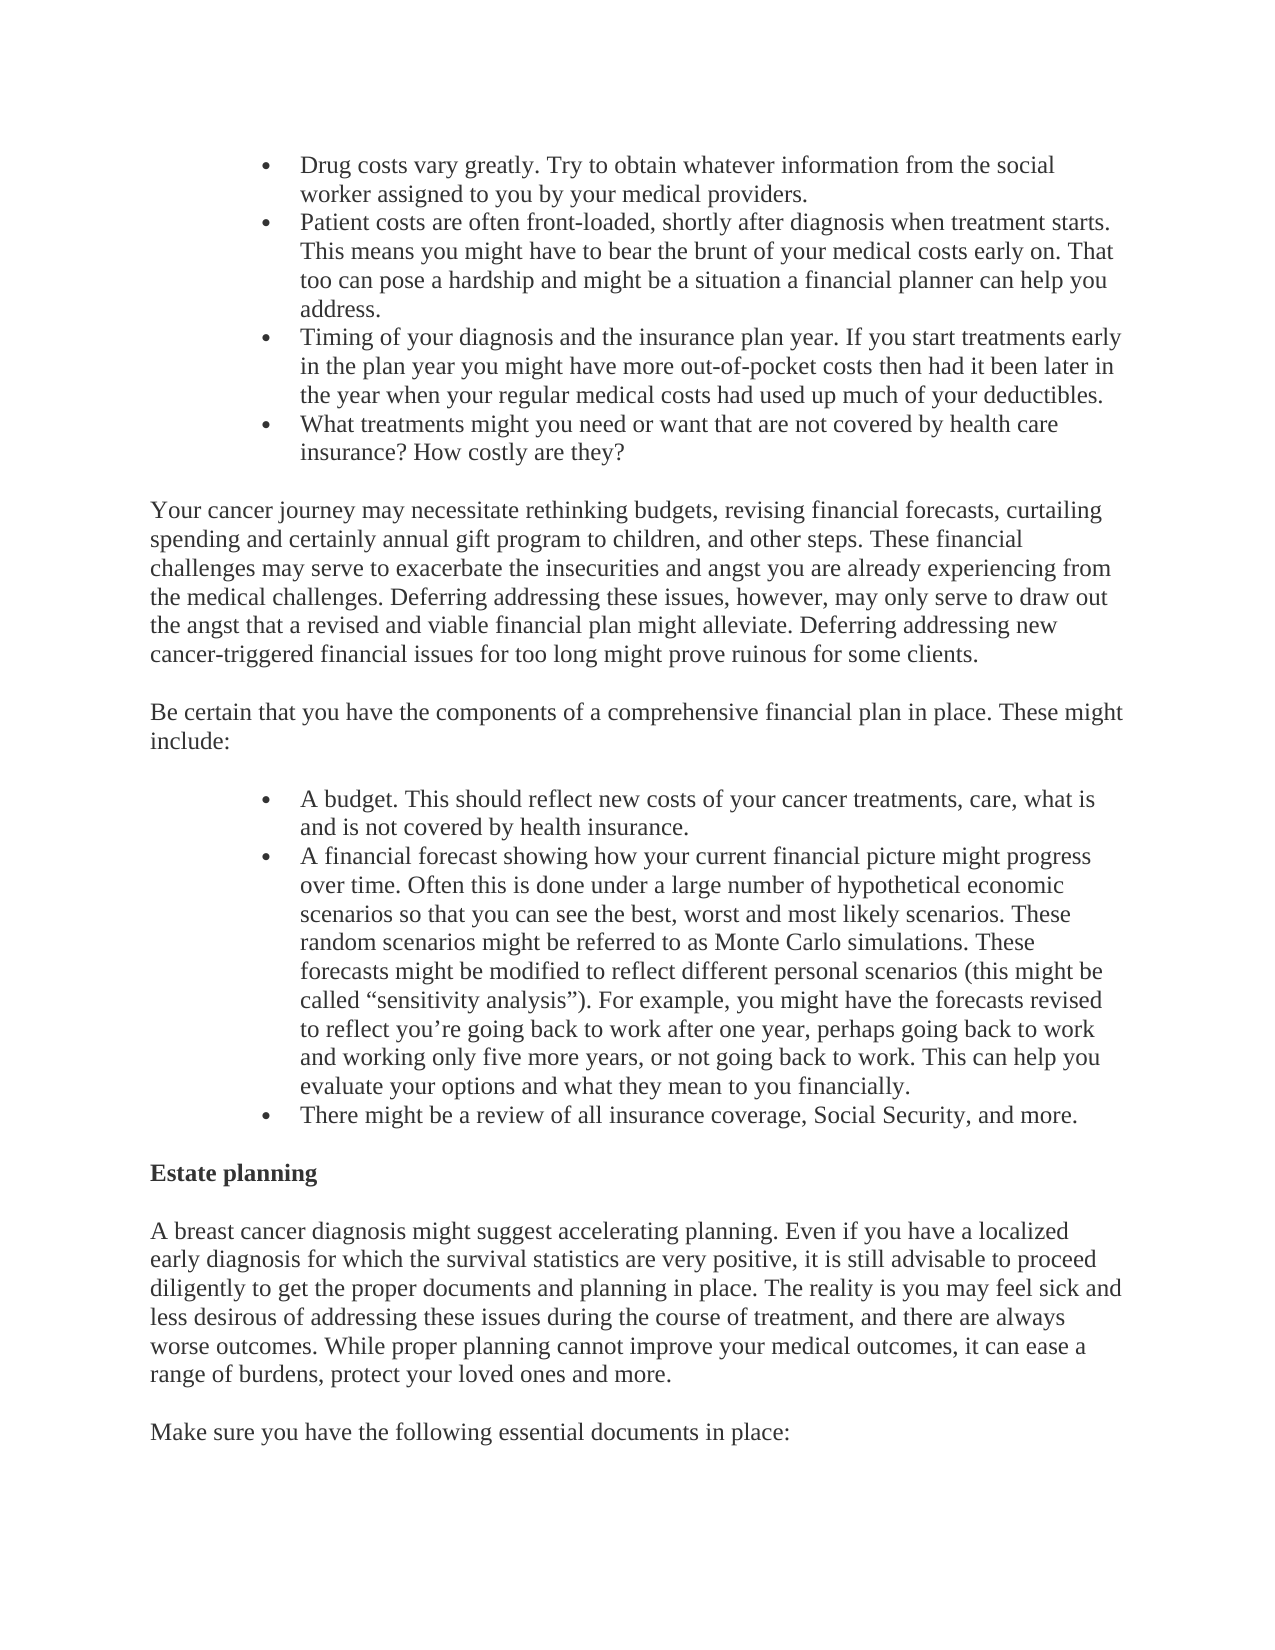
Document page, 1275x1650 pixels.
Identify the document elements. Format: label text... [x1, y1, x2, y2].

list There might be a review of all insurance coverage, Social Security, and more. [262, 1100, 1125, 1129]
text Make sure you have the following essential documents in place: [150, 1417, 1125, 1446]
text Your cancer journey may necessitate rethinking budgets, revising financial forecasts, curtailing spending and certainly annual gift program to children, and other steps. These financial challenges may serve to exacerbate the insecurities and angst you are already experiencing from the medical challenges. Deferring addressing these issues, however, may only serve to draw out the angst that a revised and viable financial plan might alleviate. Deferring addressing new cancer-triggered financial issues for too long might prove ruinous for some clients. [150, 495, 1125, 668]
list Drug costs vary greatly. Try to obtain whatever information from the social worker assigned to you by your medical providers. [262, 150, 1125, 207]
list Patient costs are often front-loaded, shortly after diagnosis when treatment starts. This means you might have to bear the brunt of your medical costs early on. That too can pose a hardship and might be a situation a financial planner can help you address. [262, 207, 1125, 322]
list A budget. This should reflect new costs of your cancer treatments, care, what is and is not covered by health insurance. [262, 784, 1125, 841]
list What treatments might you need or want that are not covered by health care insurance? How costly are they? [262, 409, 1125, 466]
list Timing of your diagnosis and the insurance plan year. If you start treatments early in the plan year you might have more out-of-pocket costs then had it been later in the year when your regular medical costs had used up much of your deductibles. [262, 322, 1125, 409]
list A financial forecast showing how your current financial picture might progress over time. Often this is done under a large number of hypothetical economic scenarios so that you can see the best, worst and most likely scenarios. These random scenarios might be referred to as Monte Carlo simulations. These forecasts might be modified to reflect different personal scenarios (this might be called “sensitivity analysis”). For example, you might have the forecasts revised to reflect you’re going back to work after one year, perhaps going back to work and working only five more years, or not going back to work. This can help you evaluate your options and what they mean to you financially. [262, 841, 1125, 1100]
text Estate planning [150, 1158, 1125, 1187]
text Be certain that you have the components of a comprehensive financial plan in place. These might include: [150, 697, 1125, 754]
text A breast cancer diagnosis might suggest accelerating planning. Even if you have a localized early diagnosis for which the survival statistics are very positive, it is still advisable to proceed diligently to get the proper documents and planning in place. The reality is you may feel sick and less desirous of addressing these issues during the course of treatment, and there are always worse outcomes. While proper planning cannot improve your medical outcomes, it can ease a range of burdens, protect your loved ones and more. [150, 1216, 1125, 1388]
